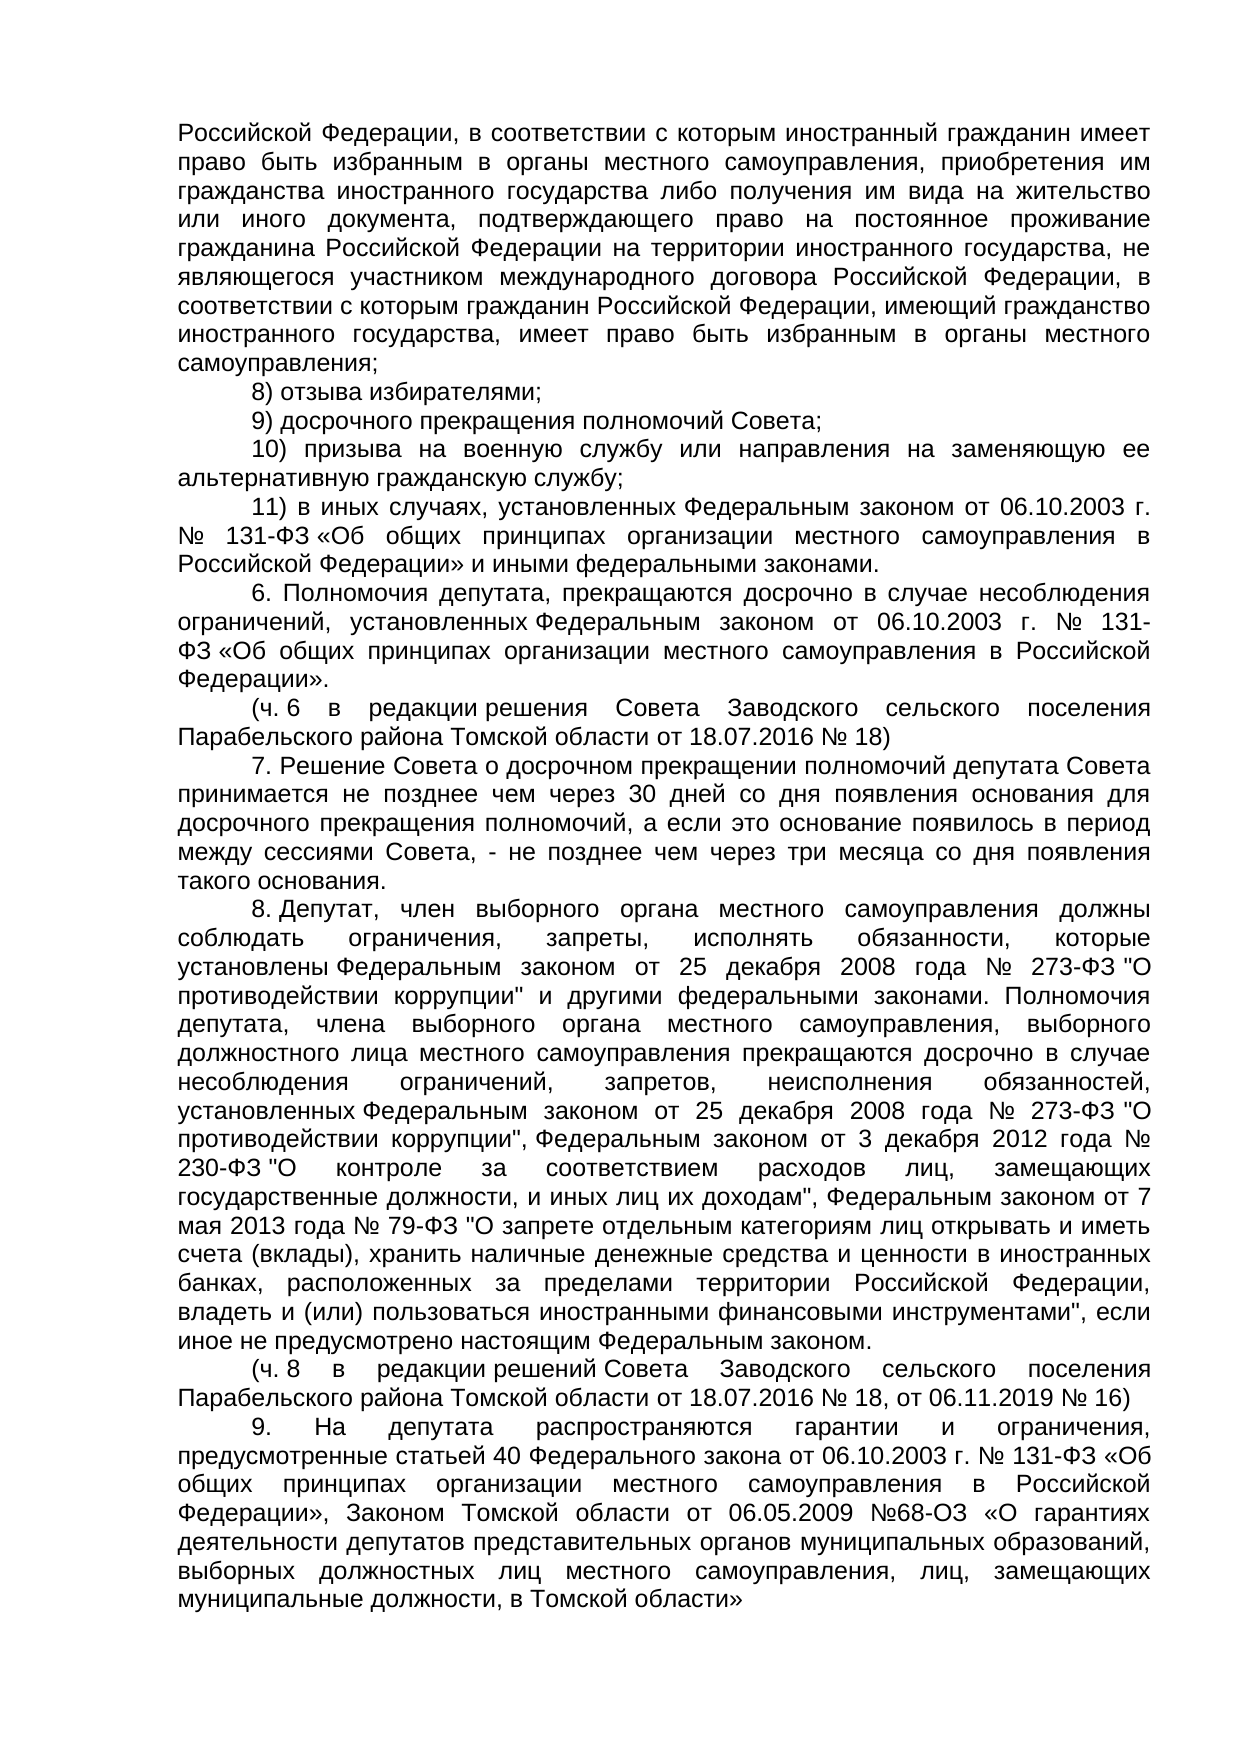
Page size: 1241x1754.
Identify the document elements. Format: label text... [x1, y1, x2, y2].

text 9. На депутата распространяются гарантии и ограничения, предусмотренные статьей 40 Федерального закона от 06.10.2003 г. № 131-ФЗ «Об общих принципах организации местного самоуправления в Российской Федерации», Законом Томской области от 06.05.2009 №68-ОЗ «О гарантиях деятельности депутатов представительных органов муниципальных образований, выборных должностных лиц местного самоуправления, лиц, замещающих муниципальные должности, в Томской области» [177, 1412, 1152, 1613]
text 11) в иных случаях, установленных Федеральным законом от 06.10.2003 г. № 131-ФЗ «Об общих принципах организации местного самоуправления в Российской Федерации» и иными федеральными законами. [177, 492, 1152, 578]
text 8. Депутат, член выборного органа местного самоуправления должны соблюдать ограничения, запреты, исполнять обязанности, которые установлены Федеральным законом от 25 декабря 2008 года № 273-ФЗ "О противодействии коррупции" и другими федеральными законами. Полномочия депутата, члена выборного органа местного самоуправления, выборного должностного лица местного самоуправления прекращаются досрочно в случае несоблюдения ограничений, запретов, неисполнения обязанностей, установленных Федеральным законом от 25 декабря 2008 года № 273-ФЗ "О противодействии коррупции", Федеральным законом от 3 декабря 2012 года № 230-ФЗ "О контроле за соответствием расходов лиц, замещающих государственные должности, и иных лиц их доходам", Федеральным законом от 7 мая 2013 года № 79-ФЗ "О запрете отдельным категориям лиц открывать и иметь счета (вклады), хранить наличные денежные средства и ценности в иностранных банках, расположенных за пределами территории Российской Федерации, владеть и (или) пользоваться иностранными финансовыми инструментами", если иное не предусмотрено настоящим Федеральным законом. [177, 894, 1152, 1354]
text (ч. 8 в редакции решений Совета Заводского сельского поселения Парабельского района Томской области от 18.07.2016 № 18, от 06.11.2019 № 16) [177, 1354, 1152, 1412]
text 6. Полномочия депутата, прекращаются досрочно в случае несоблюдения ограничений, установленных Федеральным законом от 06.10.2003 г. № 131-ФЗ «Об общих принципах организации местного самоуправления в Российской Федерации». [177, 578, 1152, 693]
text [177, 118, 1152, 377]
text 10) призыва на военную службу или направления на заменяющую ее альтернативную гражданскую службу; [177, 434, 1152, 492]
text (ч. 6 в редакции решения Совета Заводского сельского поселения Парабельского района Томской области от 18.07.2016 № 18) [177, 693, 1152, 751]
text 7. Решение Совета о досрочном прекращении полномочий депутата Совета принимается не позднее чем через 30 дней со дня появления основания для досрочного прекращения полномочий, а если это основание появилось в период между сессиями Совета, - не позднее чем через три месяца со дня появления такого основания. [177, 751, 1152, 894]
text 8) отзыва избирателями; [177, 377, 1152, 406]
text 9) досрочного прекращения полномочий Совета; [177, 406, 1152, 434]
